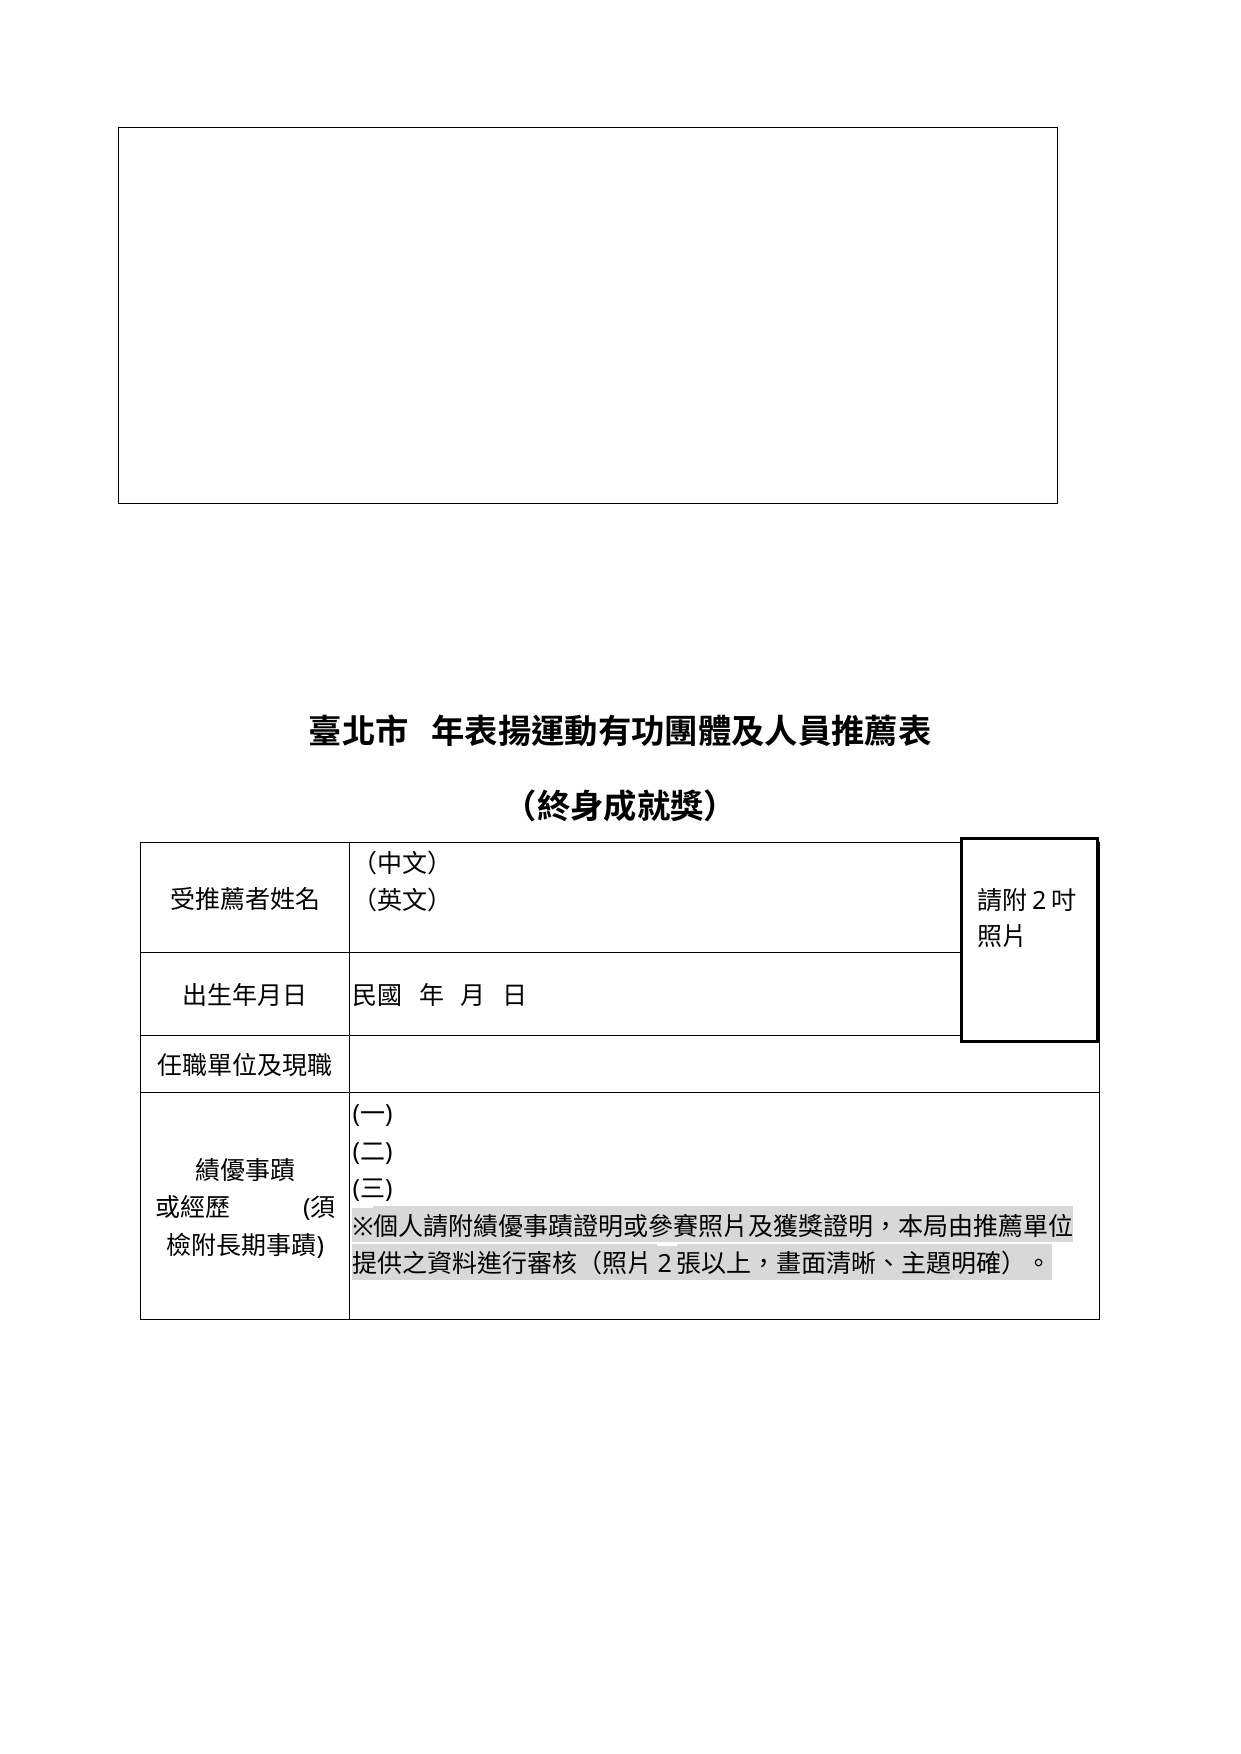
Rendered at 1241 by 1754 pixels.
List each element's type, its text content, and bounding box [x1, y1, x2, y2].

table_cell [350, 1036, 1099, 1092]
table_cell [119, 128, 1057, 503]
table_cell 出生年月日 [141, 953, 349, 1035]
table_cell (一) (二) (三) ※個人請附績優事蹟證明或參賽照片及獲獎證明，本局由推薦單位提供之資料進行審核（照片2張以上，畫面清晰、主題明確）。 [350, 1093, 1099, 1318]
table_cell 民國 年 月 日 [350, 953, 960, 1035]
table_cell 績優事蹟 或經歷 (須檢附長期事蹟) [141, 1093, 349, 1318]
text 臺北市 年表揚運動有功團體及人員推薦表 [118, 692, 1122, 767]
table_cell 任職單位及現職 [141, 1036, 349, 1092]
table_header （中文） （英文） [350, 843, 960, 952]
table_header 受推薦者姓名 [141, 843, 349, 952]
text （終身成就獎） [118, 767, 1122, 842]
